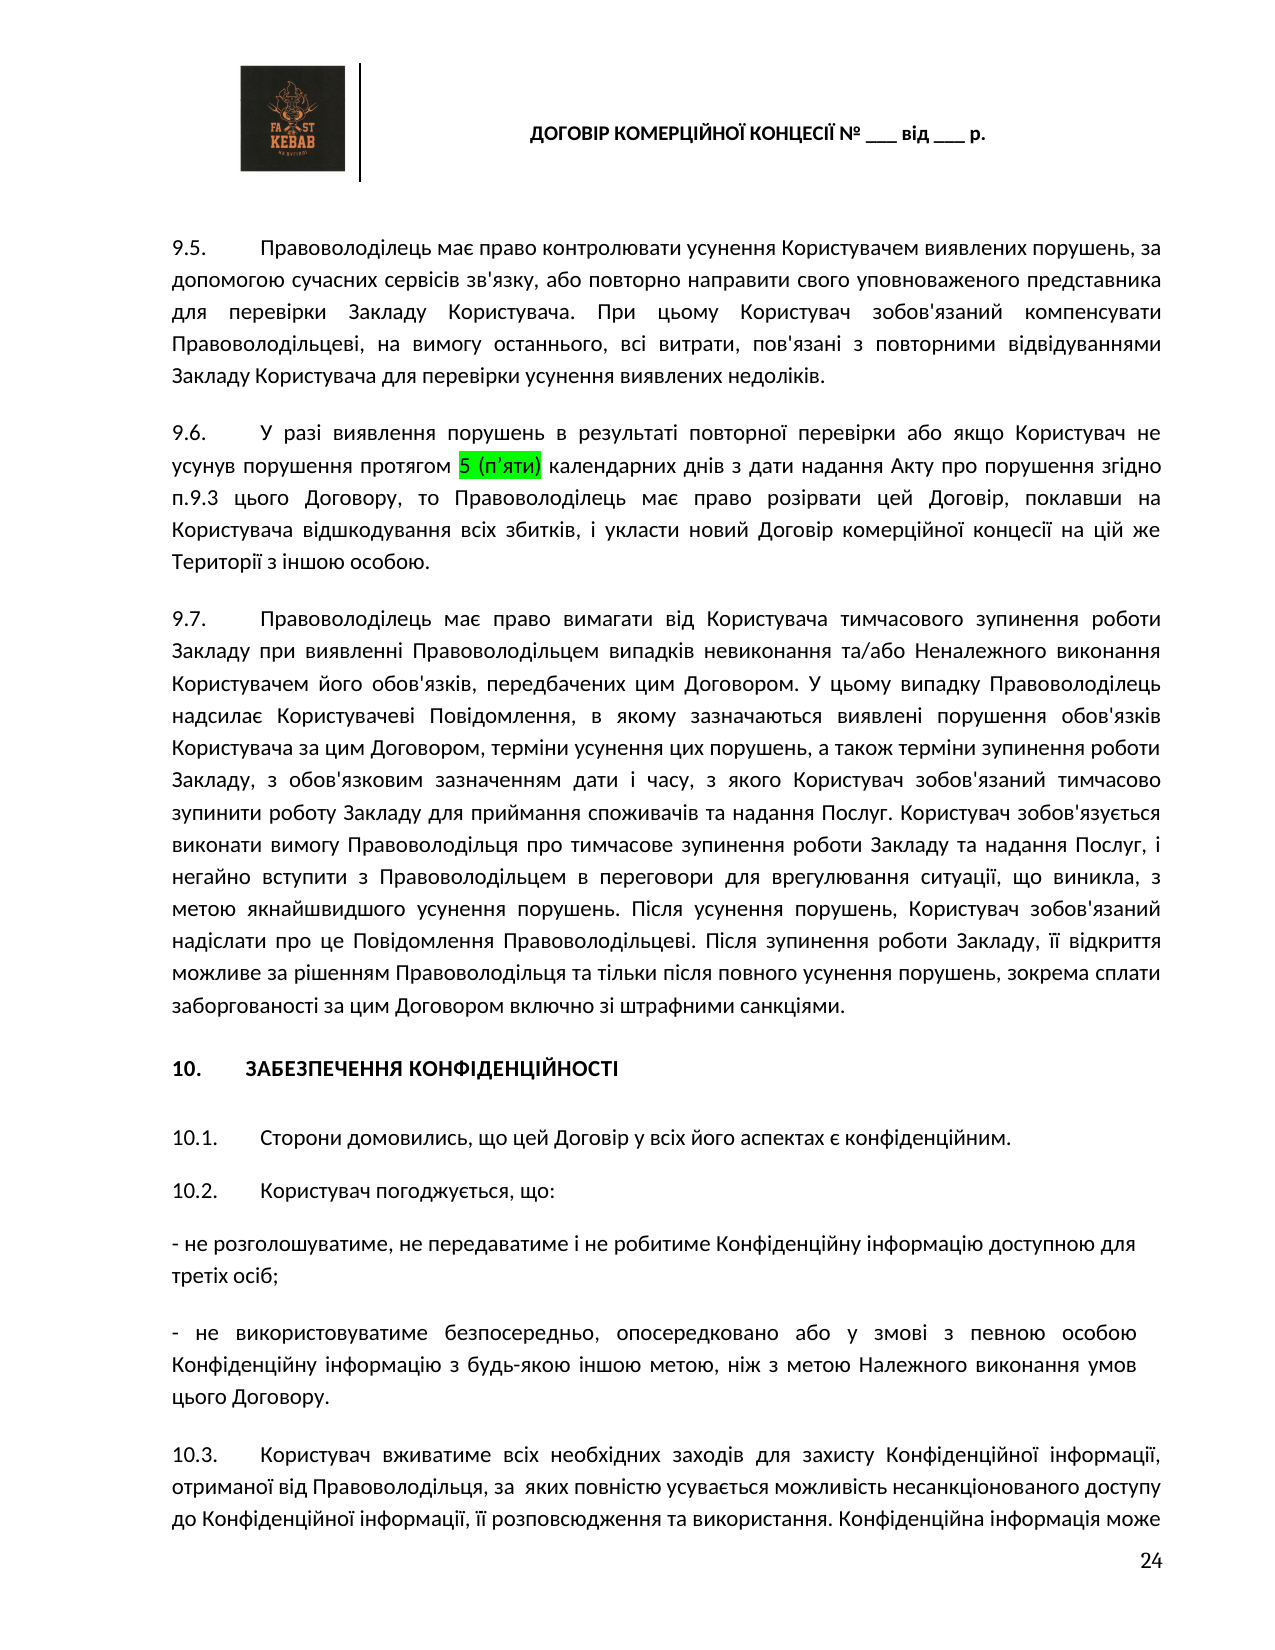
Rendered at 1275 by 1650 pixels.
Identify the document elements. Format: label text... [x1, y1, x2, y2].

list У разі виявлення порушень в результаті повторної перевірки або якщо Користувач не усунув порушення протягом 5 (п’яти) календарних днів з дати надання Акту про порушення згідно п.9.3 цього Договору, то Правоволоділець має право розірвати цей Договір, поклавши на Користувача відшкодування всіх збитків, і укласти новий Договір комерційної концесії на цій же Території з іншою особою. [172, 418, 1162, 575]
list Правоволоділець має право вимагати від Користувача тимчасового зупинення роботи Закладу при виявленні Правоволодільцем випадків невиконання та/або Неналежного виконання Користувачем його обов'язків, передбачених цим Договором. У цьому випадку Правоволоділець надсилає Користувачеві Повідомлення, в якому зазначаються виявлені порушення обов'язків Користувача за цим Договором, терміни усунення цих порушень, а також терміни зупинення роботи Закладу, з обов'язковим зазначенням дати і часу, з якого Користувач зобов'язаний тимчасово зупинити роботу Закладу для приймання споживачів та надання Послуг. Користувач зобов'язується виконати вимогу Правоволодільця про тимчасове зупинення роботи Закладу та надання Послуг, і негайно вступити з Правоволодільцем в переговори для врегулювання ситуації, що виникла, з метою якнайшвидшого усунення порушень. Після усунення порушень, Користувач зобов'язаний надіслати про це Повідомлення Правоволодільцеві. Після зупинення роботи Закладу, її відкриття можливе за рішенням Правоволодільця та тільки після повного усунення порушень, зокрема сплати заборгованості за цим Договором включно зі штрафними санкціями. [172, 604, 1162, 1019]
subtitle ЗАБЕЗПЕЧЕННЯ КОНФІДЕНЦІЙНОСТІ [172, 1054, 1162, 1082]
list Користувач погоджується, що: [172, 1176, 1162, 1204]
text - не розголошуватиме, не передаватиме і не робитиме Конфіденційну інформацію доступною для третіх осіб; [172, 1229, 1138, 1289]
list Сторони домовились, що цей Договір у всіх його аспектах є конфіденційним. [172, 1123, 1162, 1151]
list Правоволоділець має право контролювати усунення Користувачем виявлених порушень, за допомогою сучасних сервісів зв'язку, або повторно направити свого уповноваженого представника для перевірки Закладу Користувача. При цьому Користувач зобов'язаний компенсувати Правоволодільцеві, на вимогу останнього, всі витрати, пов'язані з повторними відвідуваннями Закладу Користувача для перевірки усунення виявлених недоліків. [172, 233, 1162, 389]
picture [237, 62, 349, 175]
text - не використовуватиме безпосередньо, опосередковано або у змові з певною особою Конфіденційну інформацію з будь-якою іншою метою, ніж з метою Належного виконання умов цього Договору. [172, 1318, 1138, 1411]
